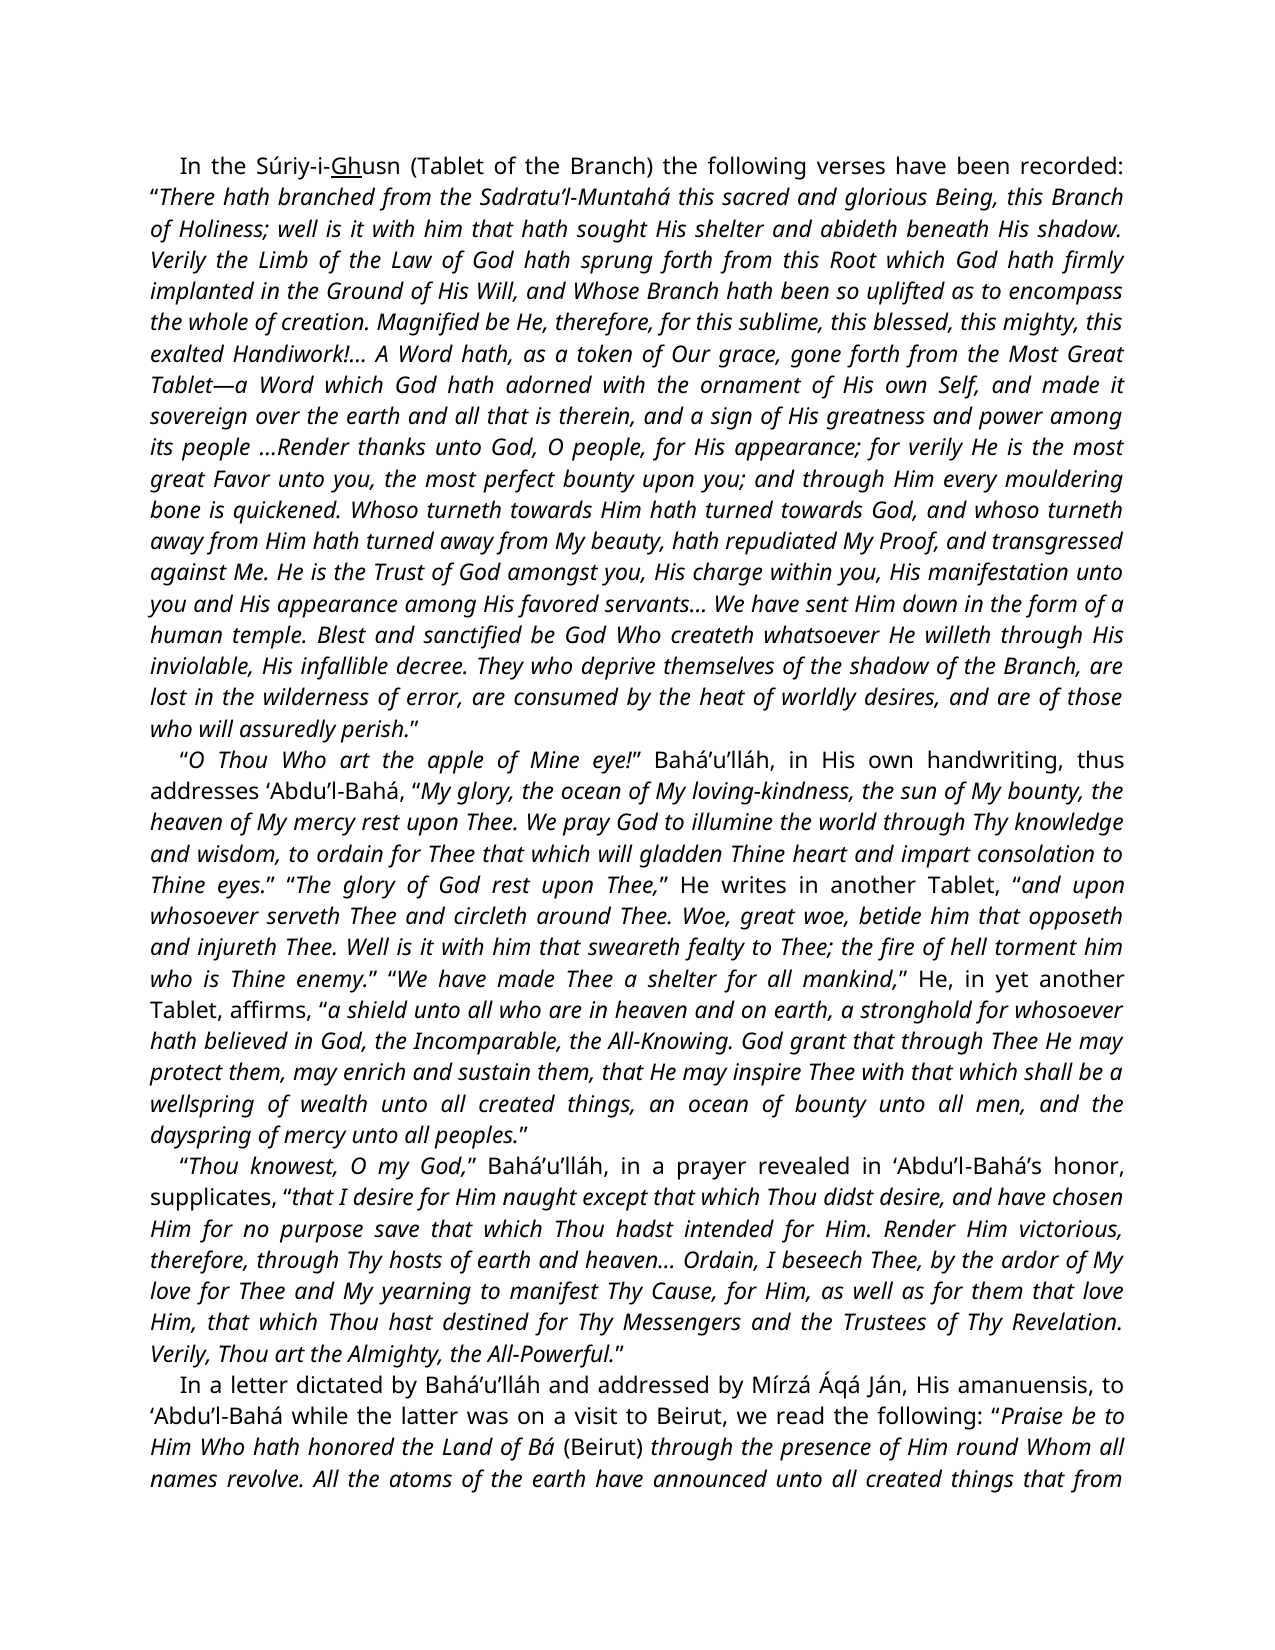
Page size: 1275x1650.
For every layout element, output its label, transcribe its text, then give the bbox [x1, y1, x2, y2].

text “Thou knowest, O my God,” Bahá’u’lláh, in a prayer revealed in ‘Abdu’l‑Bahá’s honor, supplicates, “that I desire for Him naught except that which Thou didst desire, and have chosen Him for no purpose save that which Thou hadst intended for Him. Render Him victorious, therefore, through Thy hosts of earth and heaven… Ordain, I beseech Thee, by the ardor of My love for Thee and My yearning to manifest Thy Cause, for Him, as well as for them that love Him, that which Thou hast destined for Thy Messengers and the Trustees of Thy Revelation. Verily, Thou art the Almighty, the All-Powerful.” [150, 1150, 1125, 1369]
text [150, 1369, 1125, 1494]
text In the Súriy-i-Ghusn (Tablet of the Branch) the following verses have been recorded: “There hath branched from the Sadratu’l-Muntahá this sacred and glorious Being, this Branch of Holiness; well is it with him that hath sought His shelter and abideth beneath His shadow. Verily the Limb of the Law of God hath sprung forth from this Root which God hath firmly implanted in the Ground of His Will, and Whose Branch hath been so uplifted as to encompass the whole of creation. Magnified be He, therefore, for this sublime, this blessed, this mighty, this exalted Handiwork!… A Word hath, as a token of Our grace, gone forth from the Most Great Tablet—a Word which God hath adorned with the ornament of His own Self, and made it sovereign over the earth and all that is therein, and a sign of His greatness and power among its people …Render thanks unto God, O people, for His appearance; for verily He is the most great Favor unto you, the most perfect bounty upon you; and through Him every mouldering bone is quickened. Whoso turneth towards Him hath turned towards God, and whoso turneth away from Him hath turned away from My beauty, hath repudiated My Proof, and transgressed against Me. He is the Trust of God amongst you, His charge within you, His manifestation unto you and His appearance among His favored servants… We have sent Him down in the form of a human temple. Blest and sanctified be God Who createth whatsoever He willeth through His inviolable, His infallible decree. They who deprive themselves of the shadow of the Branch, are lost in the wilderness of error, are consumed by the heat of worldly desires, and are of those who will assuredly perish.” [150, 150, 1125, 744]
text “O Thou Who art the apple of Mine eye!” Bahá’u’lláh, in His own handwriting, thus addresses ‘Abdu’l‑Bahá, “My glory, the ocean of My loving-kindness, the sun of My bounty, the heaven of My mercy rest upon Thee. We pray God to illumine the world through Thy knowledge and wisdom, to ordain for Thee that which will gladden Thine heart and impart consolation to Thine eyes.” “The glory of God rest upon Thee,” He writes in another Tablet, “and upon whosoever serveth Thee and circleth around Thee. Woe, great woe, betide him that opposeth and injureth Thee. Well is it with him that sweareth fealty to Thee; the fire of hell torment him who is Thine enemy.” “We have made Thee a shelter for all mankind,” He, in yet another Tablet, affirms, “a shield unto all who are in heaven and on earth, a stronghold for whosoever hath believed in God, the Incomparable, the All-Knowing. God grant that through Thee He may protect them, may enrich and sustain them, that He may inspire Thee with that which shall be a wellspring of wealth unto all created things, an ocean of bounty unto all men, and the dayspring of mercy unto all peoples.” [150, 744, 1125, 1150]
